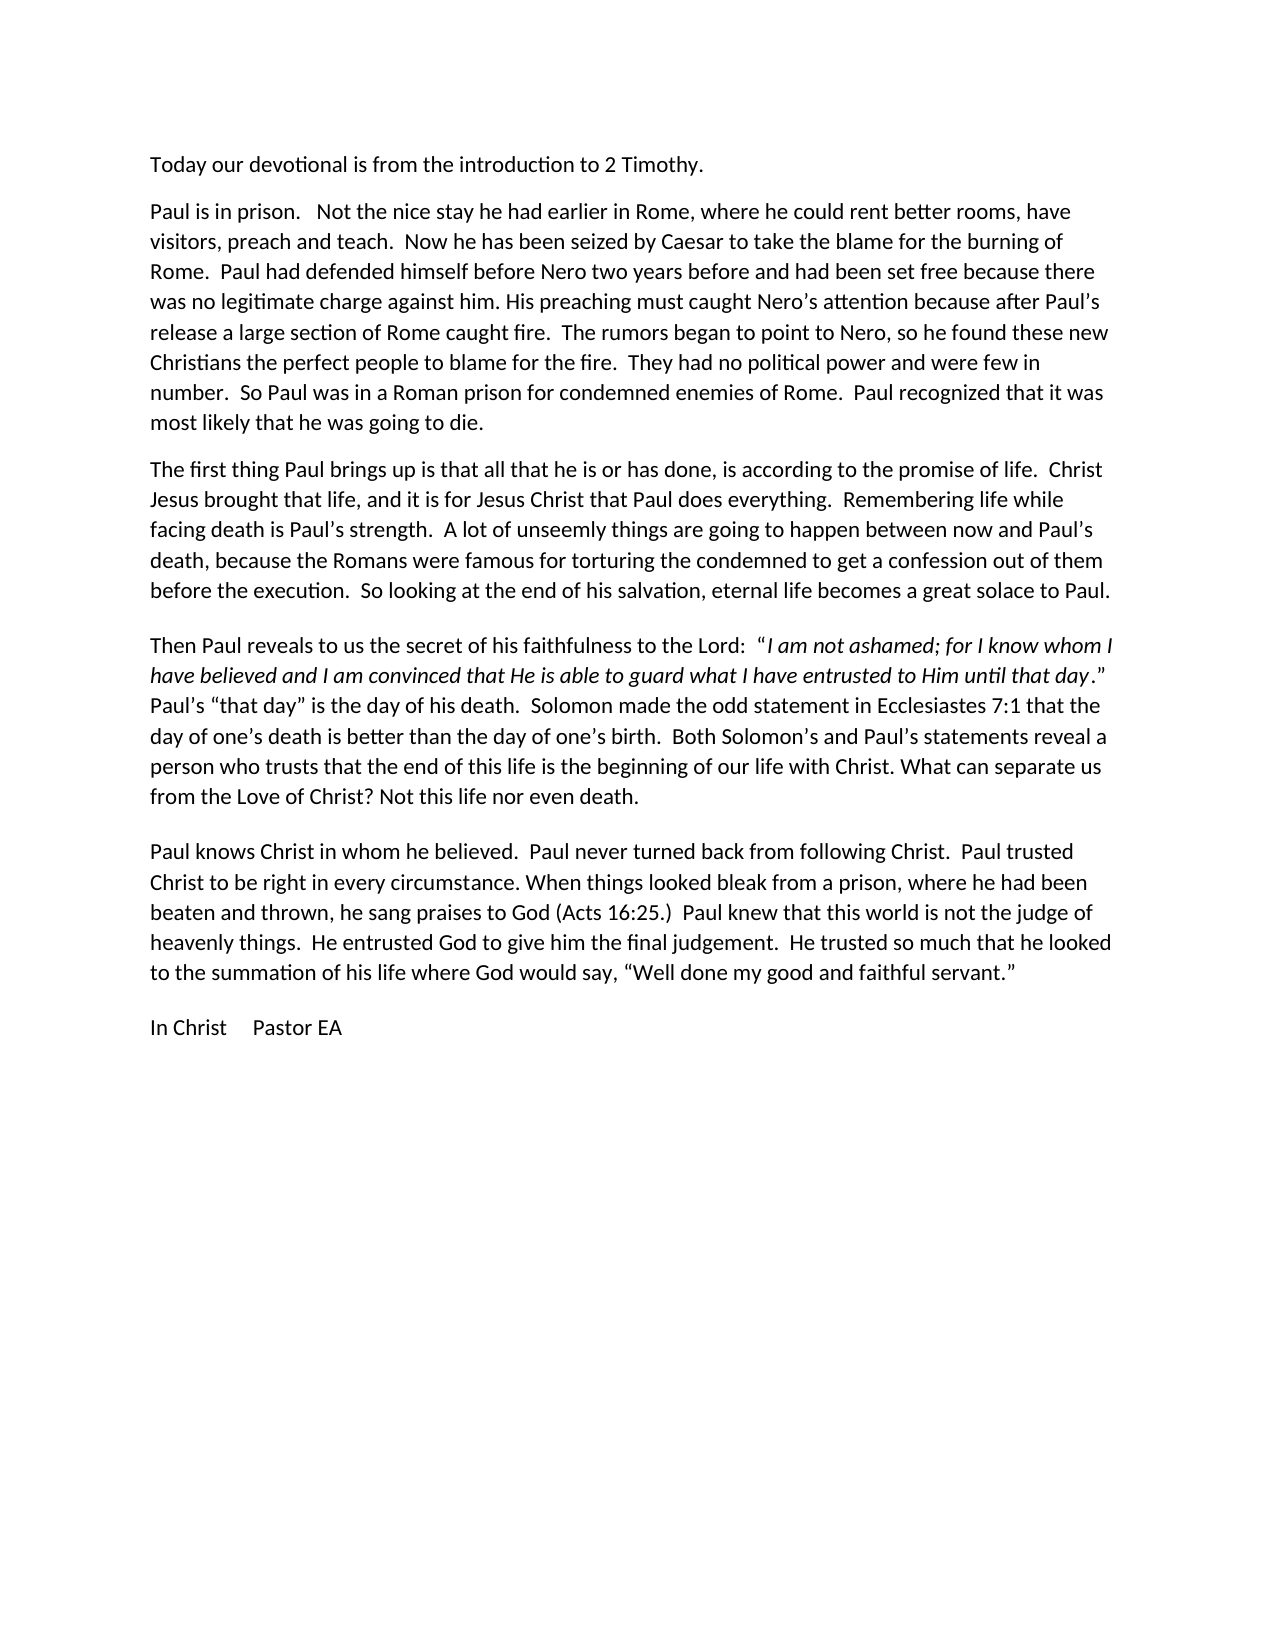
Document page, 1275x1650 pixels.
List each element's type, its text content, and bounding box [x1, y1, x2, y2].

text Paul is in prison. Not the nice stay he had earlier in Rome, where he could rent better rooms, have visitors, preach and teach. Now he has been seized by Caesar to take the blame for the burning of Rome. Paul had defended himself before Nero two years before and had been set free because there was no legitimate charge against him. His preaching must caught Nero’s attention because after Paul’s release a large section of Rome caught fire. The rumors began to point to Nero, so he found these new Christians the perfect people to blame for the fire. They had no political power and were few in number. So Paul was in a Roman prison for condemned enemies of Rome. Paul recognized that it was most likely that he was going to die. [150, 197, 1125, 436]
text Today our devotional is from the introduction to 2 Timothy. [150, 150, 1125, 178]
text The first thing Paul brings up is that all that he is or has done, is according to the promise of life. Christ Jesus brought that life, and it is for Jesus Christ that Paul does everything. Remembering life while facing death is Paul’s strength. A lot of unseemly things are going to happen between now and Paul’s death, because the Romans were famous for torturing the condemned to get a confession out of them before the execution. So looking at the end of his salvation, eternal life becomes a great solace to Paul. [150, 455, 1125, 604]
text In Christ Pastor EA [150, 1013, 1125, 1042]
text Paul knows Christ in whom he believed. Paul never turned back from following Christ. Paul trusted Christ to be right in every circumstance. When things looked bleak from a prison, where he had been beaten and thrown, he sang praises to God (Acts 16:25.) Paul knew that this world is not the judge of heavenly things. He entrusted God to give him the final judgement. He trusted so much that he looked to the summation of his life where God would say, “Well done my good and faithful servant.” [150, 837, 1125, 986]
text Then Paul reveals to us the secret of his faithfulness to the Lord: “I am not ashamed; for I know whom I have believed and I am convinced that He is able to guard what I have entrusted to Him until that day.” Paul’s “that day” is the day of his death. Solomon made the odd statement in Ecclesiastes 7:1 that the day of one’s death is better than the day of one’s birth. Both Solomon’s and Paul’s statements reveal a person who trusts that the end of this life is the beginning of our life with Christ. What can separate us from the Love of Christ? Not this life nor even death. [150, 631, 1125, 810]
